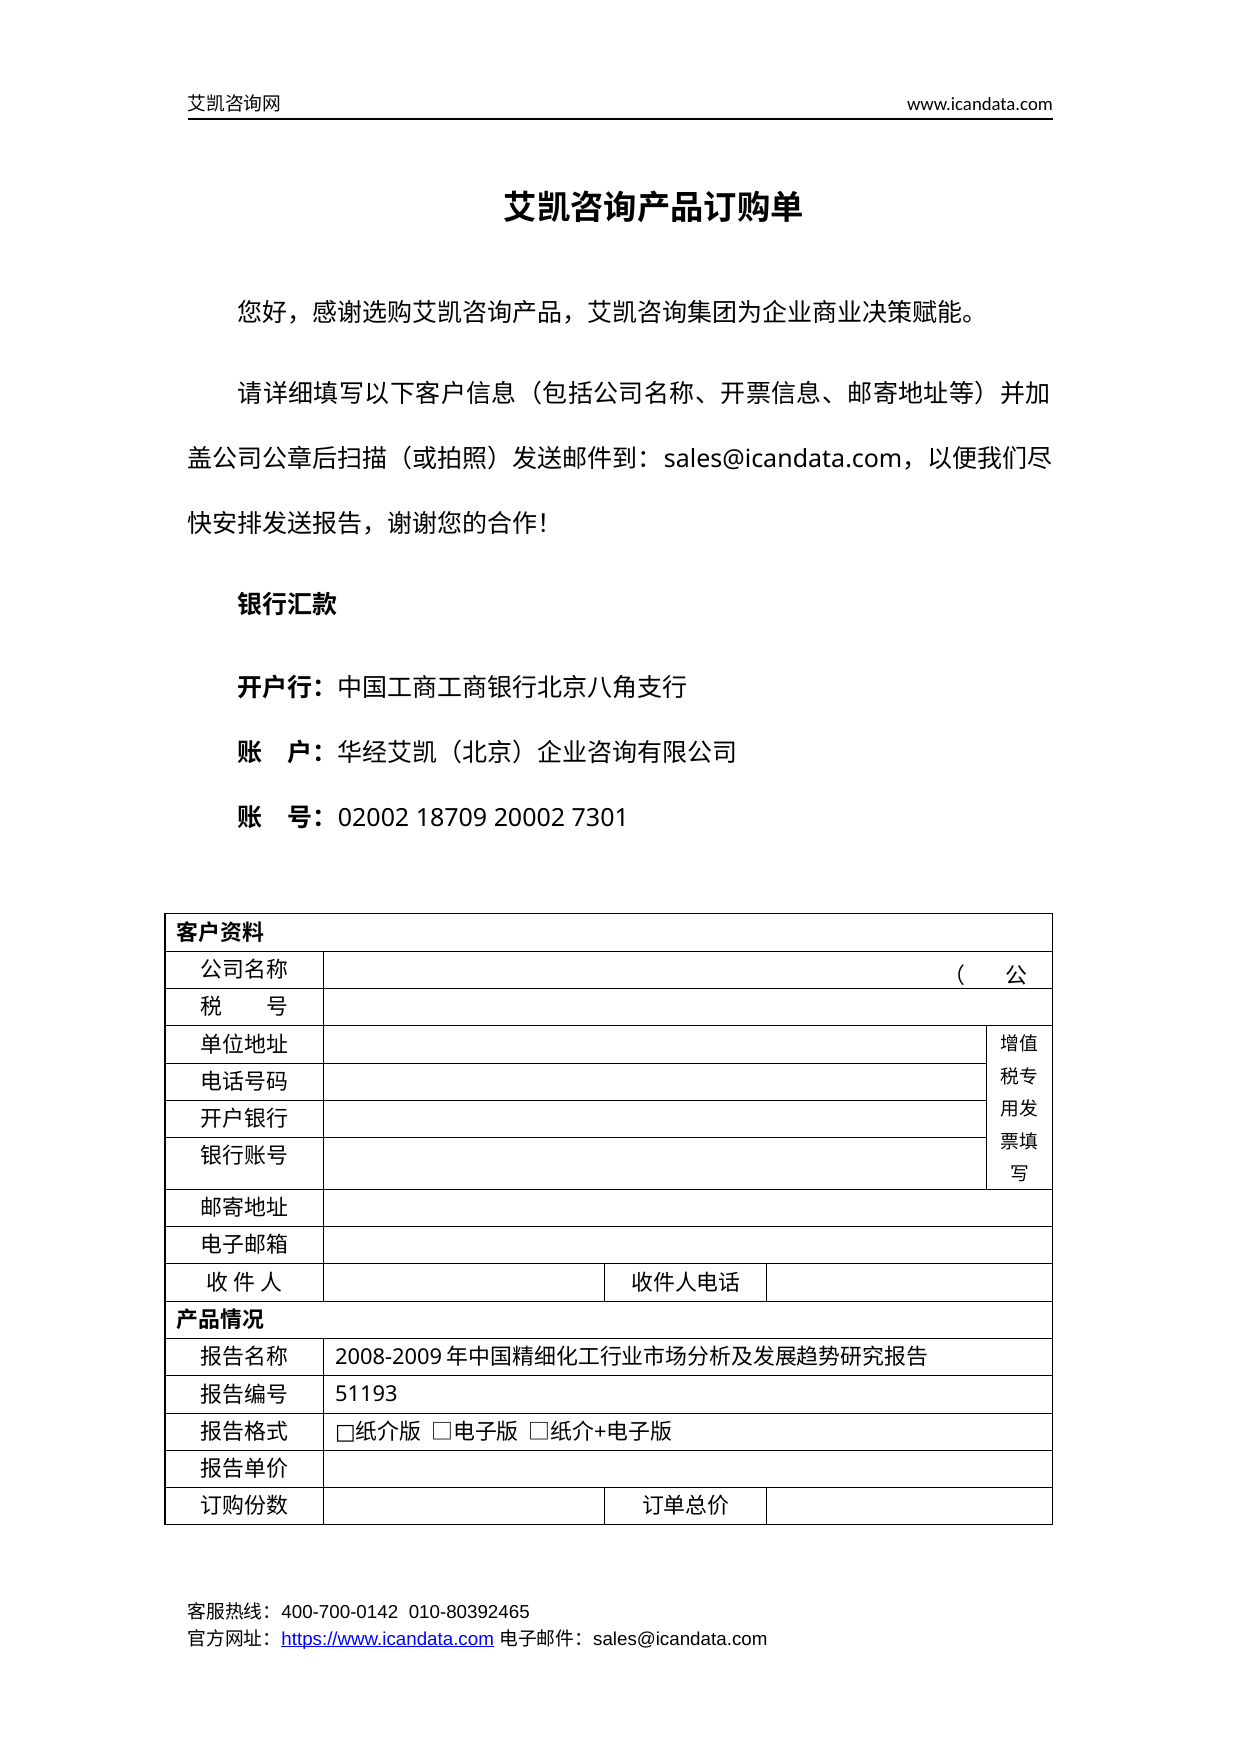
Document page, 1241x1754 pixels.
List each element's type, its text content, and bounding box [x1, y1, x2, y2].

table_header 客户资料 [166, 914, 1052, 951]
table_cell 银行账号 [166, 1138, 323, 1189]
table_cell 邮寄地址 [166, 1190, 323, 1226]
table_cell [324, 1064, 986, 1100]
table_cell [324, 989, 1052, 1025]
table_cell [324, 1451, 1052, 1487]
table_cell 收 件 人 [166, 1264, 323, 1301]
table_cell [324, 1488, 604, 1524]
table_cell 税 号 [166, 989, 323, 1025]
text 账 户：华经艾凯（北京）企业咨询有限公司 [187, 718, 1053, 783]
table_cell 订购份数 [166, 1488, 323, 1524]
table_cell [324, 952, 1052, 988]
table_cell 收件人电话 [605, 1264, 766, 1301]
text 账 号：02002 18709 20002 7301 [187, 783, 1053, 848]
table_cell 产品情况 [166, 1302, 1052, 1338]
table_cell 单位地址 [166, 1026, 323, 1062]
text 银行汇款 [187, 570, 1053, 635]
table_cell [324, 1138, 986, 1189]
text 艾凯咨询产品订购单 [187, 172, 1053, 237]
table_cell 2008-2009年中国精细化工行业市场分析及发展趋势研究报告 [324, 1339, 1052, 1375]
table_cell 报告格式 [166, 1414, 323, 1450]
table_cell 开户银行 [166, 1101, 323, 1137]
table_cell [324, 1227, 1052, 1263]
table_cell [324, 1101, 986, 1137]
table_cell 报告编号 [166, 1376, 323, 1412]
table_cell 报告名称 [166, 1339, 323, 1375]
table_cell 51193 [324, 1376, 1052, 1412]
table_cell [324, 1264, 604, 1301]
table_cell 订单总价 [605, 1488, 766, 1524]
table_cell [767, 1488, 1052, 1524]
table_cell [324, 1026, 986, 1062]
table_cell 电子邮箱 [166, 1227, 323, 1263]
text 开户行：中国工商工商银行北京八角支行 [187, 653, 1053, 718]
table_cell [324, 1190, 1052, 1226]
table_cell 报告单价 [166, 1451, 323, 1487]
text 请详细填写以下客户信息（包括公司名称、开票信息、邮寄地址等）并加盖公司公章后扫描（或拍照）发送邮件到：sales@icandata.com，以便我们尽快安排发送报告，谢谢您的合作！ [187, 359, 1053, 554]
table_cell 增值税专用发票填写 [987, 1026, 1052, 1189]
table_cell 公司名称 [166, 952, 323, 988]
table_cell 电话号码 [166, 1064, 323, 1100]
table_cell [767, 1264, 1052, 1301]
table_cell □纸介版 □电子版 □纸介+电子版 [324, 1414, 1052, 1450]
text 您好，感谢选购艾凯咨询产品，艾凯咨询集团为企业商业决策赋能。 [187, 278, 1053, 343]
